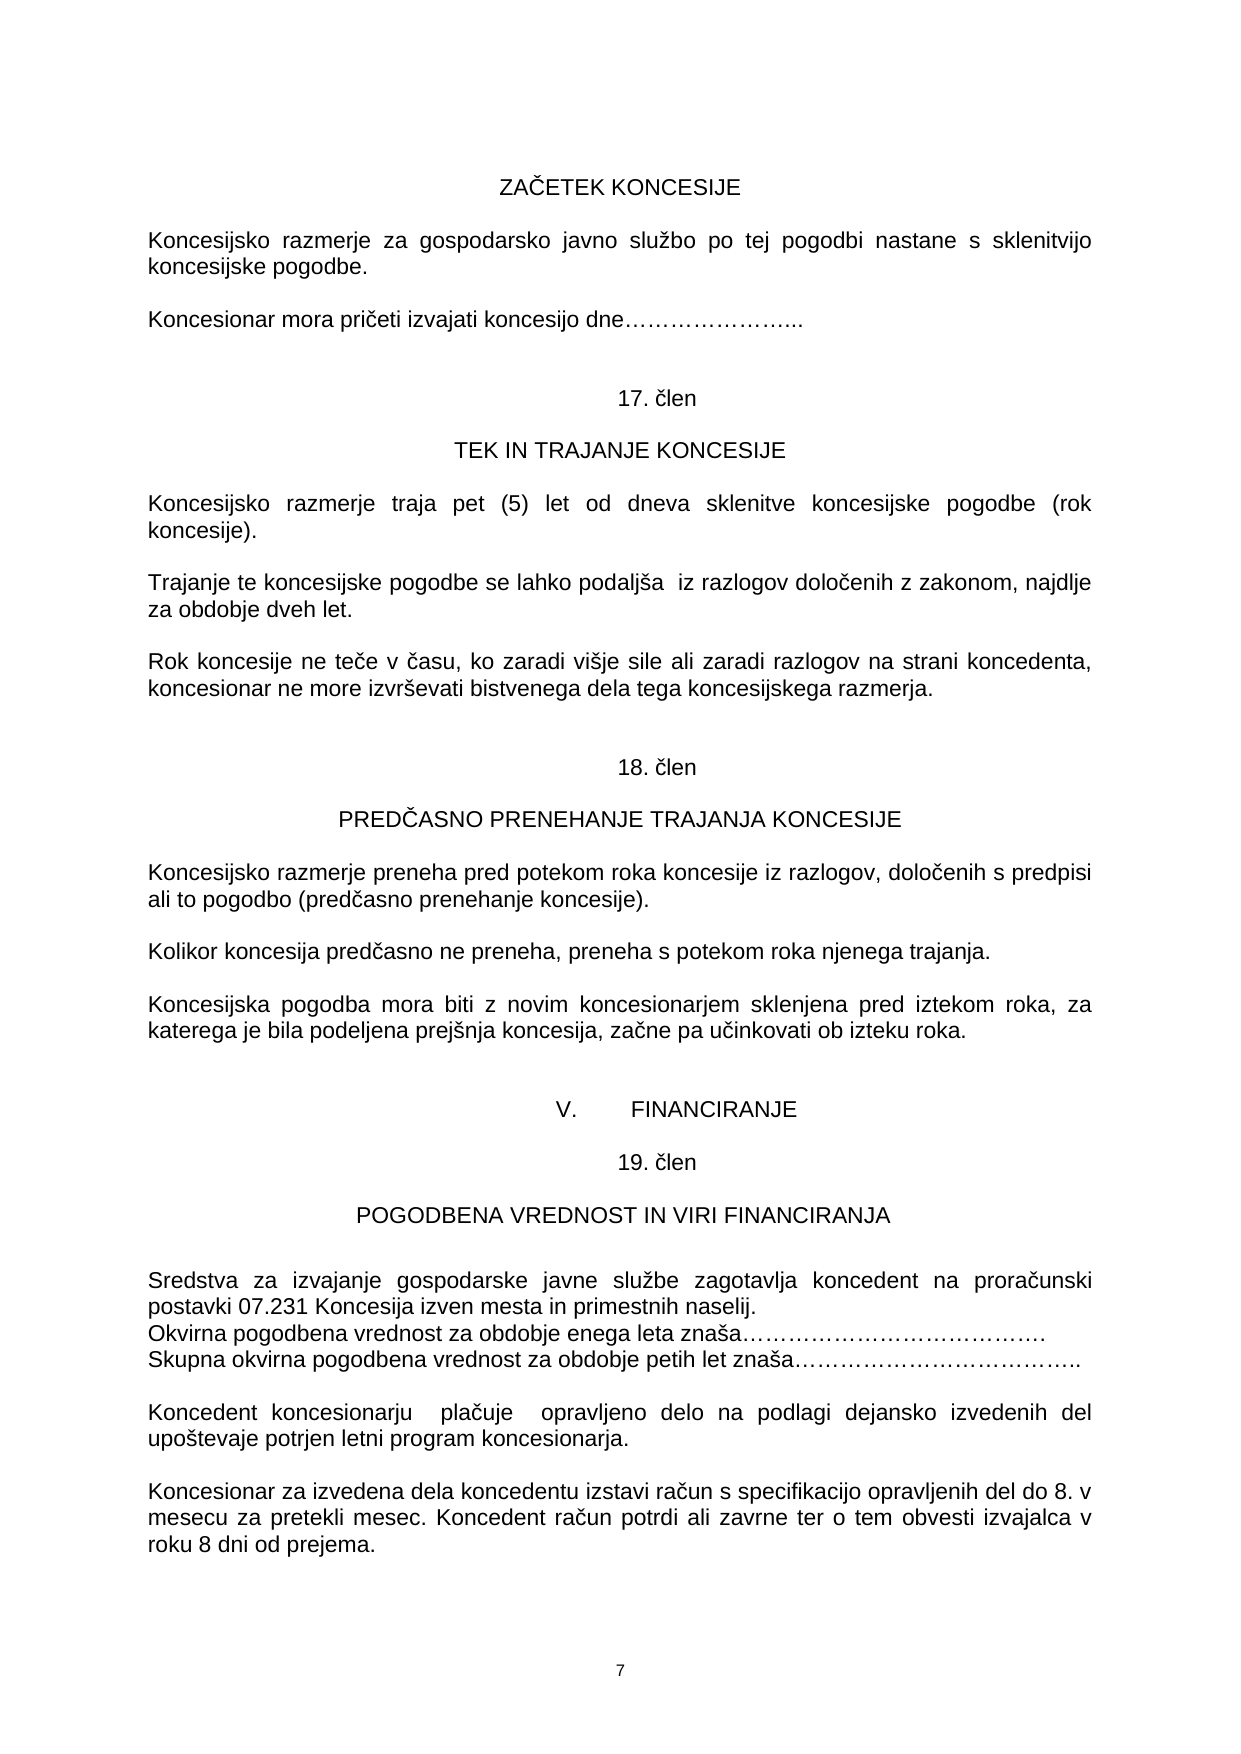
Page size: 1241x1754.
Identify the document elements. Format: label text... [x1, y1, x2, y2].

text Koncesijsko razmerje preneha pred potekom roka koncesije iz razlogov, določenih s predpisi ali to pogodbo (predčasno prenehanje koncesije). [148, 859, 1093, 912]
text Sredstva za izvajanje gospodarske javne službe zagotavlja koncedent na proračunski postavki 07.231 Koncesija izven mesta in primestnih naselij. [148, 1267, 1093, 1320]
text ZAČETEK KONCESIJE [148, 174, 1093, 200]
text Koncesijska pogodba mora biti z novim koncesionarjem sklenjena pred iztekom roka, za katerega je bila podeljena prejšnja koncesija, začne pa učinkovati ob izteku roka. [148, 991, 1093, 1044]
text Koncesionar za izvedena dela koncedentu izstavi račun s specifikacijo opravljenih del do 8. v mesecu za pretekli mesec. Koncedent račun potrdi ali zavrne ter o tem obvesti izvajalca v roku 8 dni od prejema. [148, 1478, 1093, 1557]
text Skupna okvirna pogodbena vrednost za obdobje petih let znaša……………………………….. [148, 1346, 1093, 1372]
text POGODBENA VREDNOST IN VIRI FINANCIRANJA [148, 1202, 1093, 1228]
text Rok koncesije ne teče v času, ko zaradi višje sile ali zaradi razlogov na strani koncedenta, koncesionar ne more izvrševati bistvenega dela tega koncesijskega razmerja. [148, 648, 1093, 701]
text Koncesijsko razmerje traja pet (5) let od dneva sklenitve koncesijske pogodbe (rok koncesije). [148, 490, 1093, 543]
text Koncedent koncesionarju plačuje opravljeno delo na podlagi dejansko izvedenih del upoštevaje potrjen letni program koncesionarja. [148, 1399, 1093, 1451]
text Kolikor koncesija predčasno ne preneha, preneha s potekom roka njenega trajanja. [148, 938, 1093, 964]
text PREDČASNO PRENEHANJE TRAJANJA KONCESIJE [148, 806, 1093, 833]
list člen [221, 385, 1093, 411]
text Koncesionar mora pričeti izvajati koncesijo dne…………………... [148, 306, 1093, 332]
text Okvirna pogodbena vrednost za obdobje enega leta znaša…………………………………. [148, 1320, 1093, 1346]
list FINANCIRANJE [260, 1096, 1093, 1123]
text TEK IN TRAJANJE KONCESIJE [148, 437, 1093, 464]
list člen [221, 1149, 1093, 1175]
text Trajanje te koncesijske pogodbe se lahko podaljša iz razlogov določenih z zakonom, najdlje za obdobje dveh let. [148, 569, 1093, 622]
list člen [221, 754, 1093, 780]
text Koncesijsko razmerje za gospodarsko javno službo po tej pogodbi nastane s sklenitvijo koncesijske pogodbe. [148, 227, 1093, 279]
